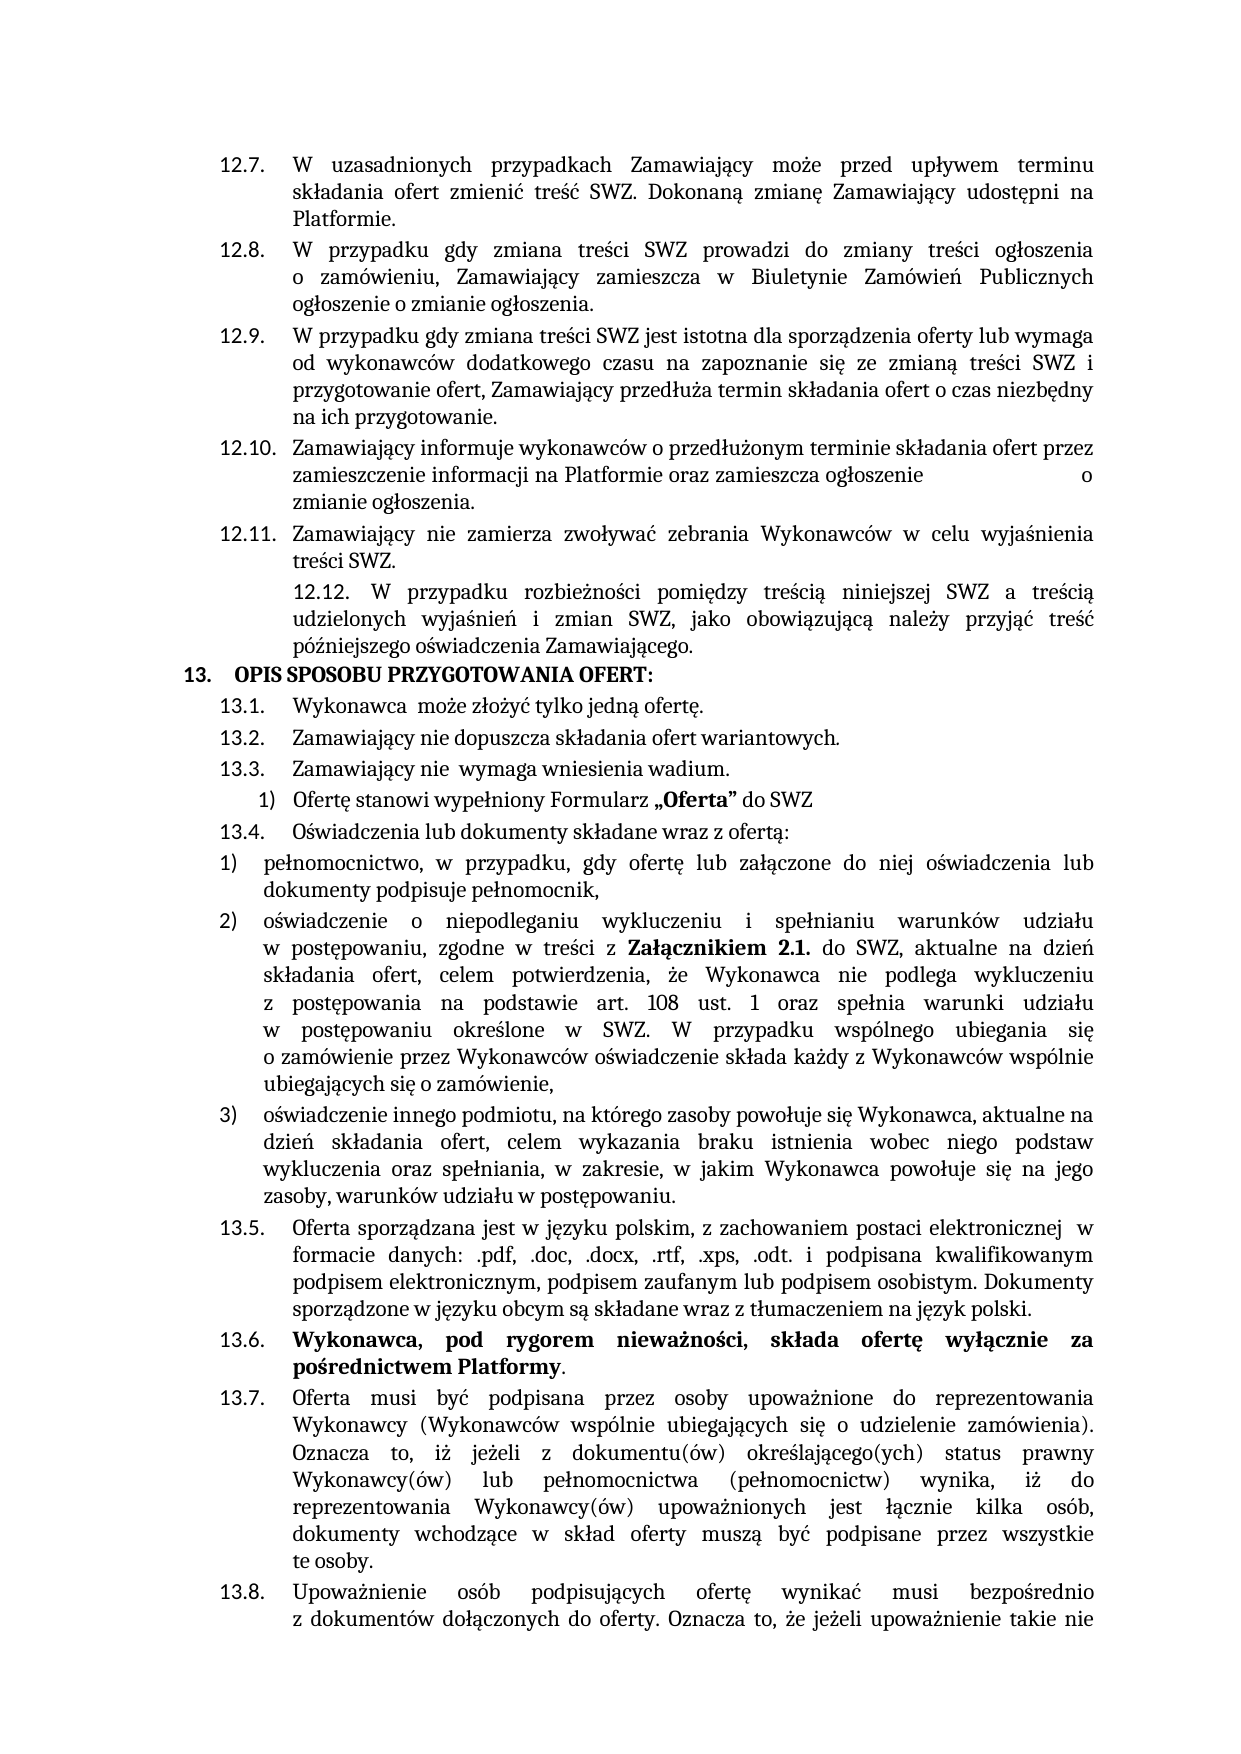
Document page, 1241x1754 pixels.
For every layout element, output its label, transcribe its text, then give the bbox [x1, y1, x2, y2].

list Zamawiający nie dopuszcza składania ofert wariantowych. [219, 723, 1095, 751]
list oświadczenie innego podmiotu, na którego zasoby powołuje się Wykonawca, aktualne na dzień składania ofert, celem wykazania braku istnienia wobec niego podstaw wykluczenia oraz spełniania, w zakresie, w jakim Wykonawca powołuje się na jego zasoby, warunków udziału w postępowaniu. [219, 1100, 1095, 1209]
list Wykonawca może złożyć tylko jedną ofertę. [219, 691, 1095, 719]
list W przypadku gdy zmiana treści SWZ prowadzi do zmiany treści ogłoszenia o zamówieniu, Zamawiający zamieszcza w Biuletynie Zamówień Publicznych ogłoszenie o zmianie ogłoszenia. [219, 235, 1095, 318]
list Oświadczenia lub dokumenty składane wraz z ofertą: [219, 817, 1095, 845]
list Zamawiający nie wymaga wniesienia wadium. [219, 754, 1095, 782]
list Ofertę stanowi wypełniony Formularz „Oferta” do SWZ [257, 785, 1095, 813]
list pełnomocnictwo, w przypadku, gdy ofertę lub załączone do niej oświadczenia lub dokumenty podpisuje pełnomocnik, [219, 848, 1095, 903]
list W przypadku gdy zmiana treści SWZ jest istotna dla sporządzenia oferty lub wymaga od wykonawców dodatkowego czasu na zapoznanie się ze zmianą treści SWZ i przygotowanie ofert, Zamawiający przedłuża termin składania ofert o czas niezbędny na ich przygotowanie. [219, 321, 1095, 430]
list Oferta musi być podpisana przez osoby upoważnione do reprezentowania Wykonawcy (Wykonawców wspólnie ubiegających się o udzielenie zamówienia). Oznacza to, iż jeżeli z dokumentu(ów) określającego(ych) status prawny Wykonawcy(ów) lub pełnomocnictwa (pełnomocnictw) wynika, iż do reprezentowania Wykonawcy(ów) upoważnionych jest łącznie kilka osób, dokumenty wchodzące w skład oferty muszą być podpisane przez wszystkie te osoby. [219, 1383, 1095, 1574]
list W przypadku rozbieżności pomiędzy treścią niniejszej SWZ a treścią udzielonych wyjaśnień i zmian SWZ, jako obowiązującą należy przyjąć treść późniejszego oświadczenia Zamawiającego. [292, 577, 1095, 659]
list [219, 1577, 1095, 1632]
list Wykonawca, pod rygorem nieważności, składa ofertę wyłącznie za pośrednictwem Platformy. [219, 1325, 1095, 1380]
list Oferta sporządzana jest w języku polskim, z zachowaniem postaci elektronicznej w formacie danych: .pdf, .doc, .docx, .rtf, .xps, .odt. i podpisana kwalifikowanym podpisem elektronicznym, podpisem zaufanym lub podpisem osobistym. Dokumenty sporządzone w języku obcym są składane wraz z tłumaczeniem na język polski. [219, 1213, 1095, 1322]
list OPIS SPOSOBU PRZYGOTOWANIA OFERT: [183, 660, 1095, 688]
list Zamawiający informuje wykonawców o przedłużonym terminie składania ofert przez zamieszczenie informacji na Platformie oraz zamieszcza ogłoszenie o zmianie ogłoszenia. [219, 433, 1095, 516]
list Zamawiający nie zamierza zwoływać zebrania Wykonawców w celu wyjaśnienia treści SWZ. [219, 519, 1095, 574]
list W uzasadnionych przypadkach Zamawiający może przed upływem terminu składania ofert zmienić treść SWZ. Dokonaną zmianę Zamawiający udostępni na Platformie. [219, 150, 1095, 232]
list oświadczenie o niepodleganiu wykluczeniu i spełnianiu warunków udziału w postępowaniu, zgodne w treści z Załącznikiem 2.1. do SWZ, aktualne na dzień składania ofert, celem potwierdzenia, że Wykonawca nie podlega wykluczeniu z postępowania na podstawie art. 108 ust. 1 oraz spełnia warunki udziału w postępowaniu określone w SWZ. W przypadku wspólnego ubiegania się o zamówienie przez Wykonawców oświadczenie składa każdy z Wykonawców wspólnie ubiegających się o zamówienie, [219, 906, 1095, 1097]
